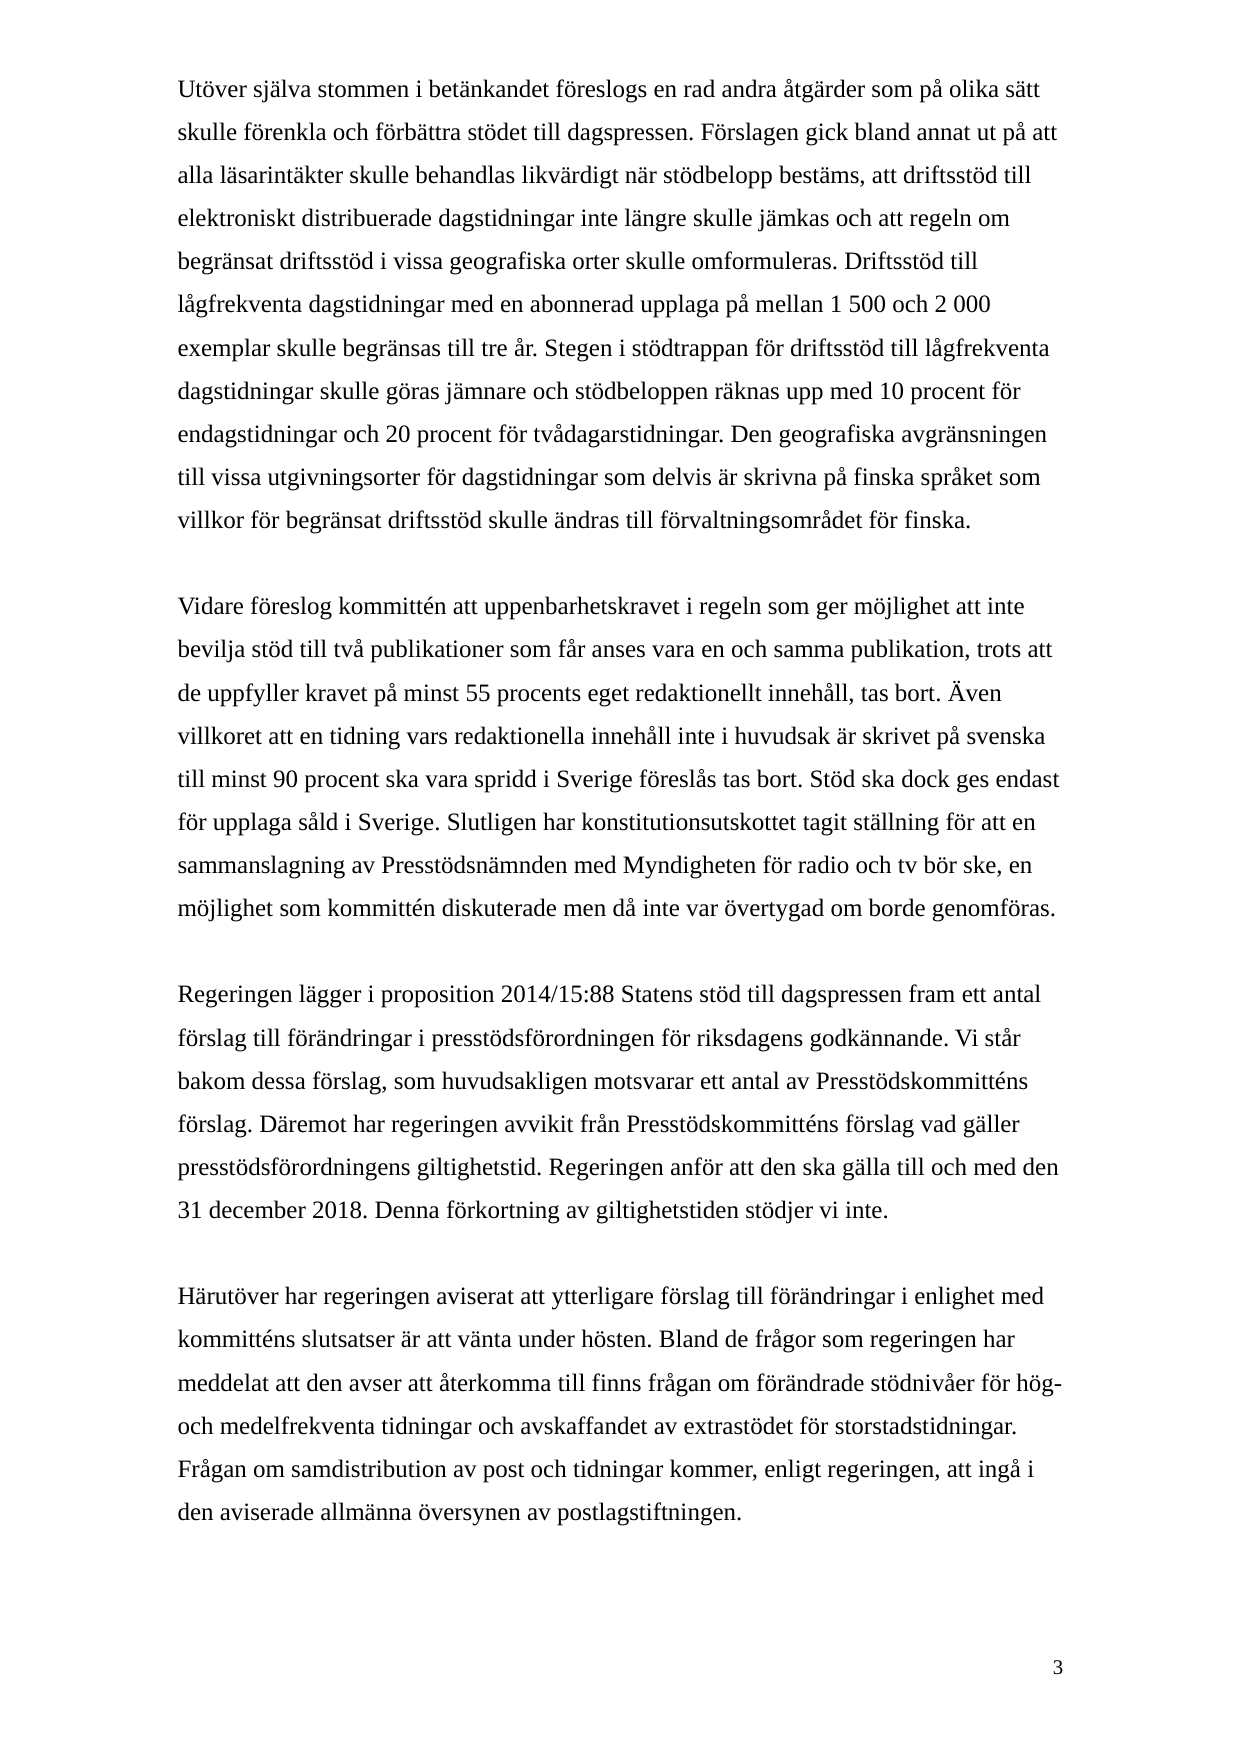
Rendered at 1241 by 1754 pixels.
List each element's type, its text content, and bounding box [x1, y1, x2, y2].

text Vidare föreslog kommittén att uppenbarhetskravet i regeln som ger möjlighet att inte bevilja stöd till två publikationer som får anses vara en och samma publikation, trots att de uppfyller kravet på minst 55 procents eget redaktionellt innehåll, tas bort. Även villkoret att en tidning vars redaktionella innehåll inte i huvudsak är skrivet på svenska till minst 90 procent ska vara spridd i Sverige föreslås tas bort. Stöd ska dock ges endast för upplaga såld i Sverige. Slutligen har konstitutionsutskottet tagit ställning för att en sammanslagning av Presstödsnämnden med Myndigheten för radio och tv bör ske, en möjlighet som kommittén diskuterade men då inte var övertygad om borde genomföras. [177, 591, 1063, 922]
text Regeringen lägger i proposition 2014/15:88 Statens stöd till dagspressen fram ett antal förslag till förändringar i presstödsförordningen för riksdagens godkännande. Vi står bakom dessa förslag, som huvudsakligen motsvarar ett antal av Presstödskommitténs förslag. Däremot har regeringen avvikit från Presstödskommitténs förslag vad gäller presstödsförordningens giltighetstid. Regeringen anför att den ska gälla till och med den 31 december 2018. Denna förkortning av giltighetstiden stödjer vi inte. [177, 979, 1063, 1224]
text Utöver själva stommen i betänkandet föreslogs en rad andra åtgärder som på olika sätt skulle förenkla och förbättra stödet till dagspressen. Förslagen gick bland annat ut på att alla läsarintäkter skulle behandlas likvärdigt när stödbelopp bestäms, att driftsstöd till elektroniskt distribuerade dagstidningar inte längre skulle jämkas och att regeln om begränsat driftsstöd i vissa geografiska orter skulle omformuleras. Driftsstöd till lågfrekventa dagstidningar med en abonnerad upplaga på mellan 1 500 och 2 000 exemplar skulle begränsas till tre år. Stegen i stödtrappan för driftsstöd till lågfrekventa dagstidningar skulle göras jämnare och stödbeloppen räknas upp med 10 procent för endagstidningar och 20 procent för tvådagarstidningar. Den geografiska avgränsningen till vissa utgivningsorter för dagstidningar som delvis är skrivna på finska språket som villkor för begränsat driftsstöd skulle ändras till förvaltningsområdet för finska. [177, 74, 1063, 534]
text Härutöver har regeringen aviserat att ytterligare förslag till förändringar i enlighet med kommitténs slutsatser är att vänta under hösten. Bland de frågor som regeringen har meddelat att den avser att återkomma till finns frågan om förändrade stödnivåer för hög- och medelfrekventa tidningar och avskaffandet av extrastödet för storstadstidningar. Frågan om samdistribution av post och tidningar kommer, enligt regeringen, att ingå i den aviserade allmänna översynen av postlagstiftningen. [177, 1281, 1063, 1526]
